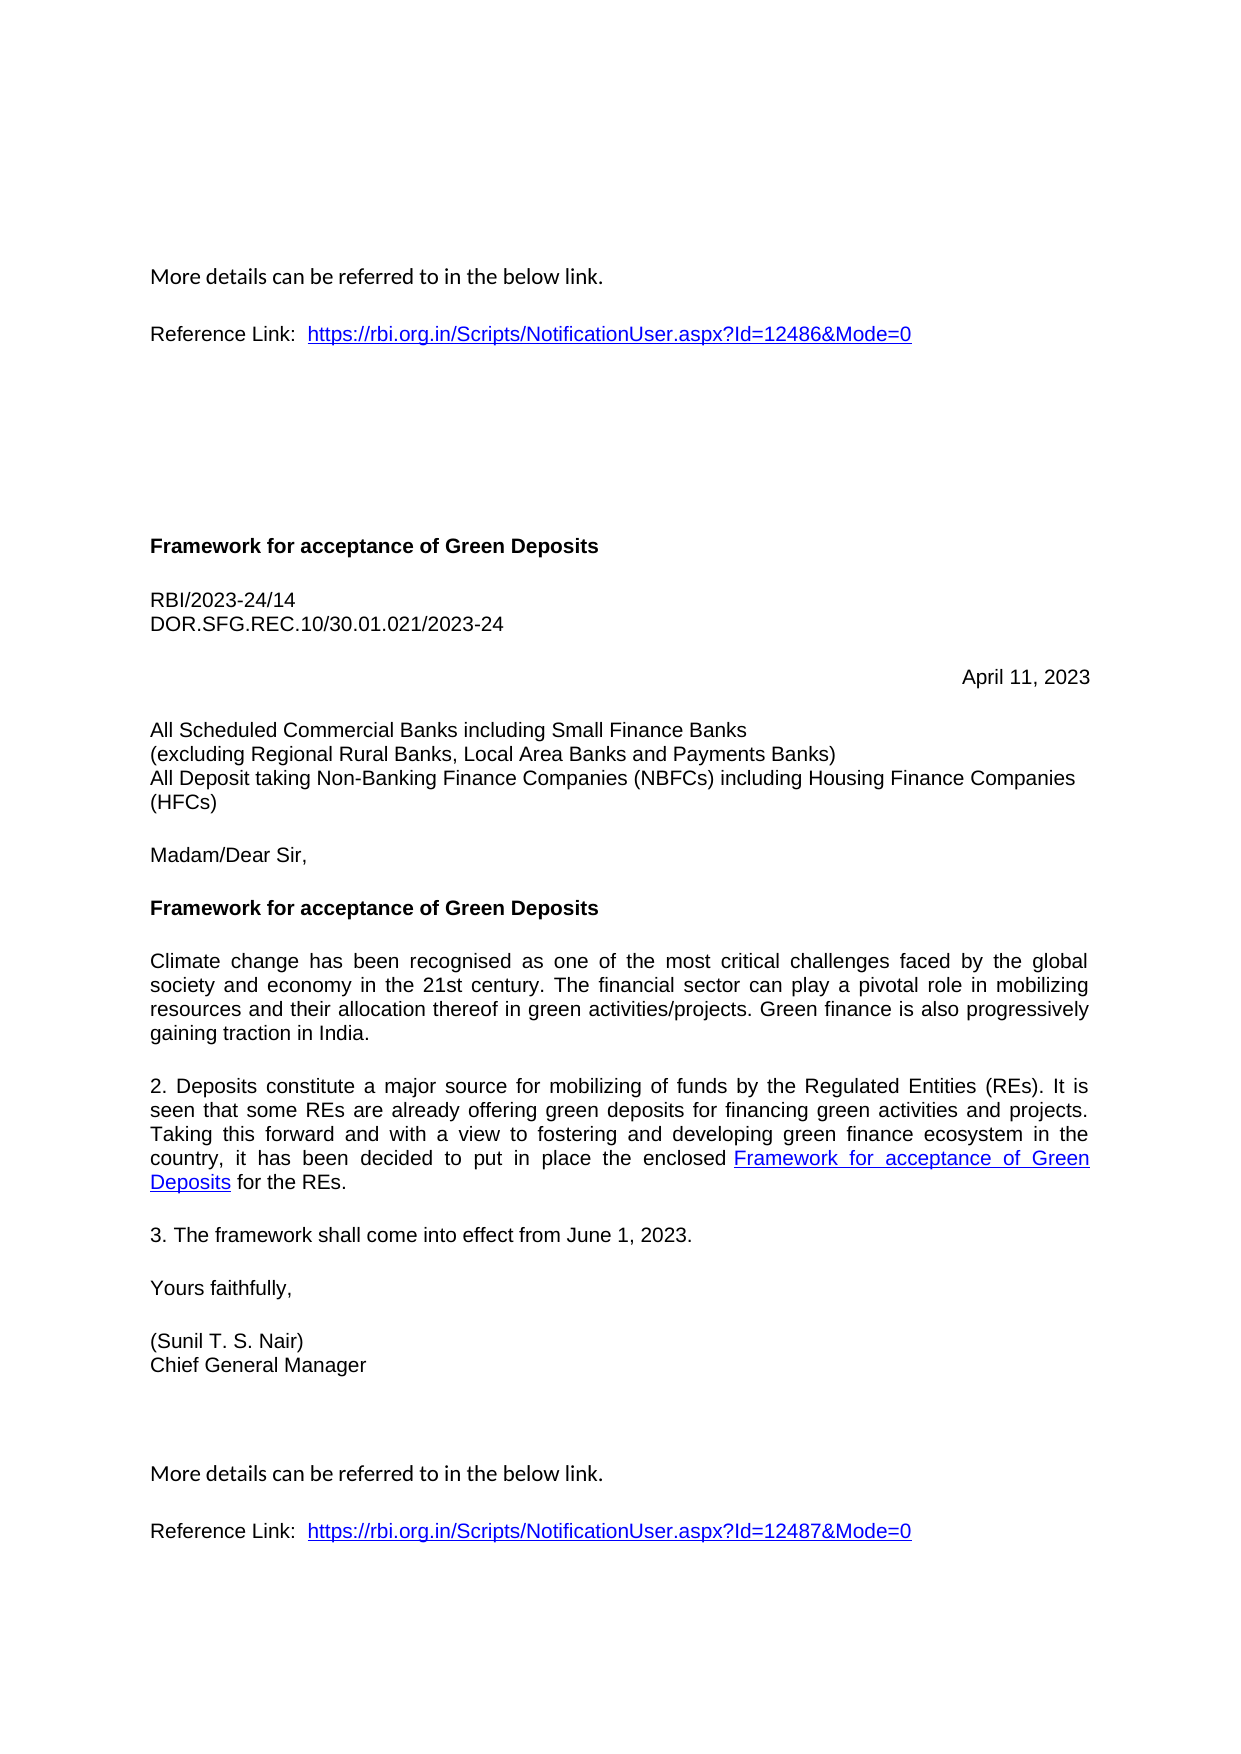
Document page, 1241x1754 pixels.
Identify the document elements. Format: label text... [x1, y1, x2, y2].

text April 11, 2023 [150, 664, 1090, 688]
text (Sunil T. S. Nair) Chief General Manager [150, 1329, 1090, 1377]
text All Scheduled Commercial Banks including Small Finance Banks (excluding Regional Rural Banks, Local Area Banks and Payments Banks) All Deposit taking Non-Banking Finance Companies (NBFCs) including Housing Finance Companies (HFCs) [150, 718, 1090, 813]
text Madam/Dear Sir, [150, 843, 1090, 867]
text 3. The framework shall come into effect from June 1, 2023. [150, 1223, 1090, 1247]
text Framework for acceptance of Green Deposits [150, 896, 1090, 920]
text More details can be referred to in the below link. [150, 1459, 1090, 1487]
text Reference Link: https://rbi.org.in/Scripts/NotificationUser.aspx?Id=12486&Mode=0 [150, 322, 1090, 346]
text Framework for acceptance of Green Deposits [150, 534, 1090, 558]
text RBI/2023-24/14 DOR.SFG.REC.10/30.01.021/2023-24 [150, 587, 1090, 635]
text Reference Link: https://rbi.org.in/Scripts/NotificationUser.aspx?Id=12487&Mode=0 [150, 1519, 1090, 1543]
text Yours faithfully, [150, 1276, 1090, 1300]
text More details can be referred to in the below link. [150, 262, 1090, 291]
text Climate change has been recognised as one of the most critical challenges faced by the global society and economy in the 21st century. The financial sector can play a pivotal role in mobilizing resources and their allocation thereof in green activities/projects. Green finance is also progressively gaining traction in India. [150, 949, 1090, 1045]
text 2. Deposits constitute a major source for mobilizing of funds by the Regulated Entities (REs). It is seen that some REs are already offering green deposits for financing green activities and projects. Taking this forward and with a view to fostering and developing green finance ecosystem in the country, it has been decided to put in place the enclosed Framework for acceptance of Green Deposits for the REs. [150, 1074, 1090, 1194]
